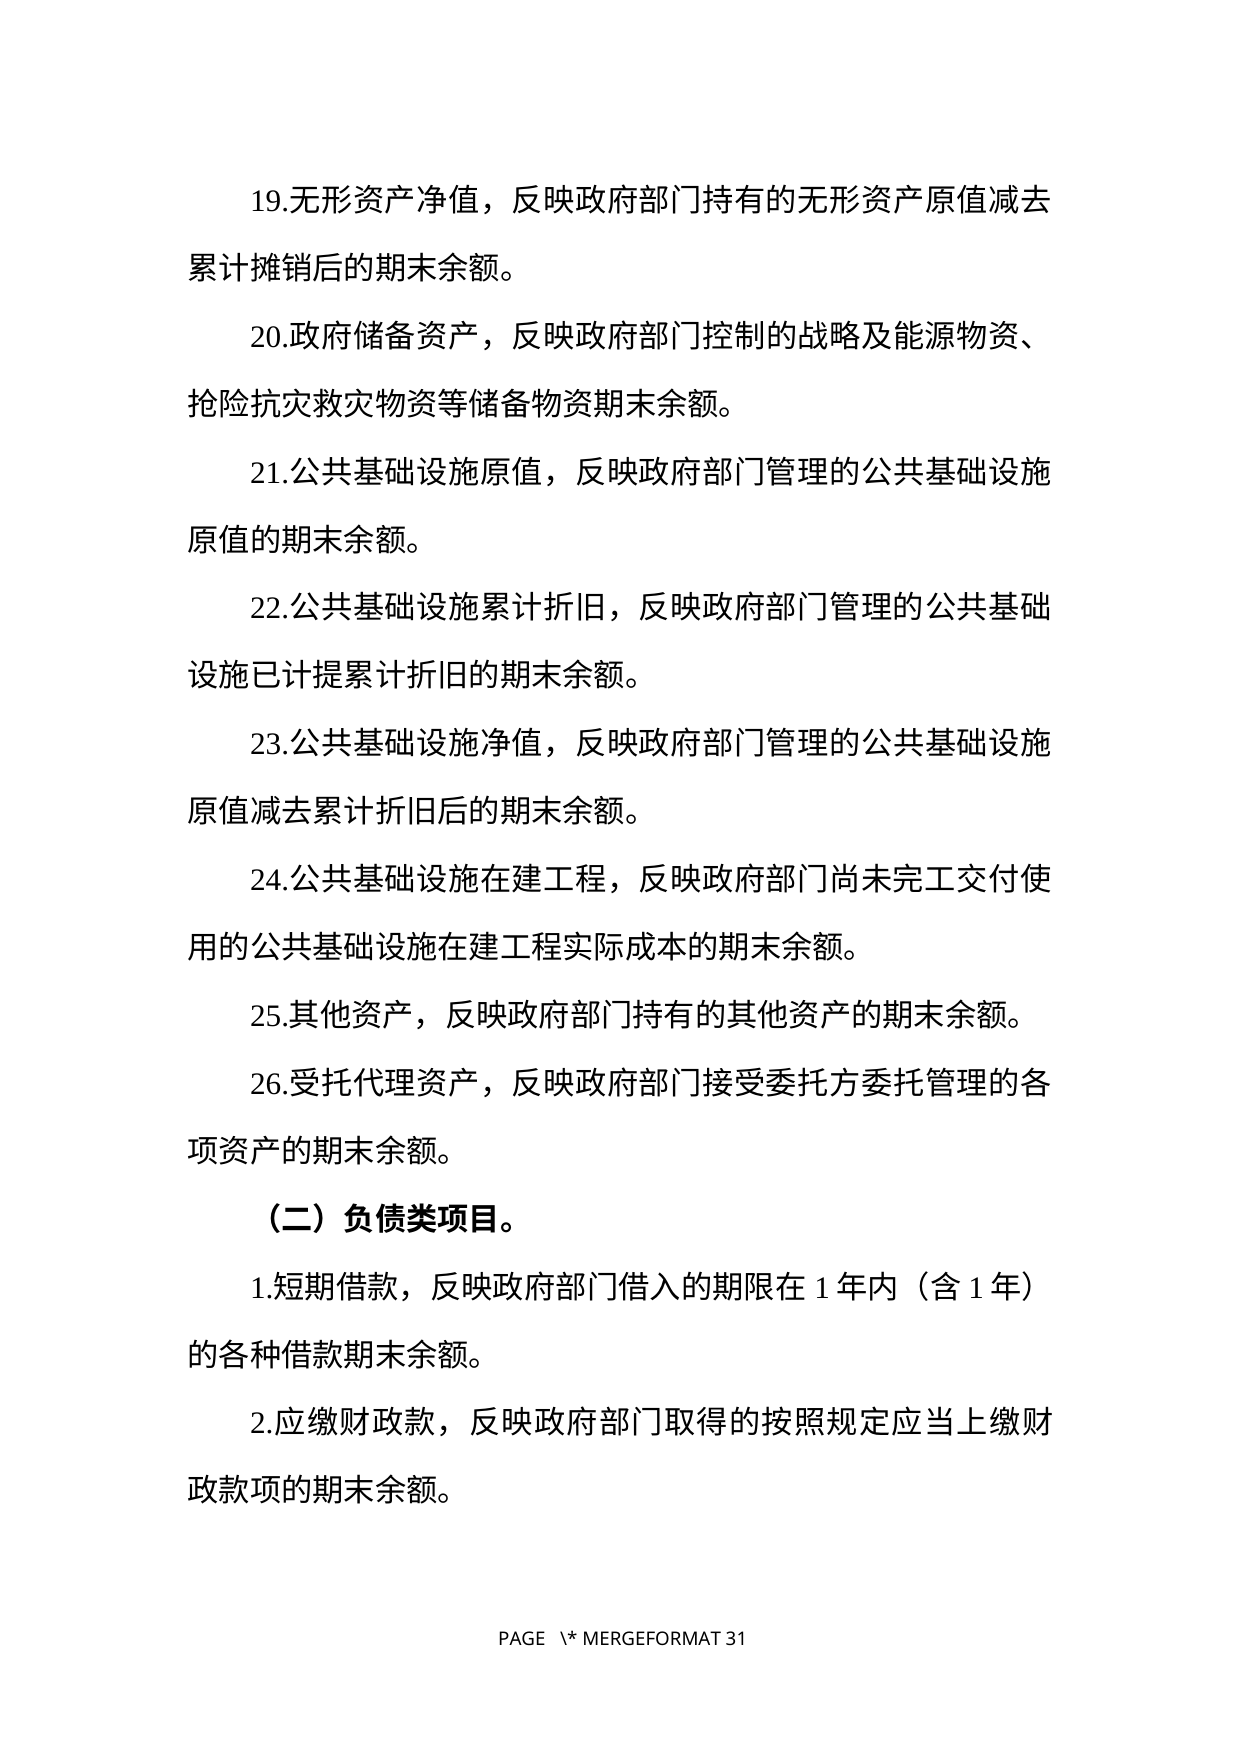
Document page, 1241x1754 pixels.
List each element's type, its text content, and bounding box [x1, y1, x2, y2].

text 21.公共基础设施原值，反映政府部门管理的公共基础设施原值的期末余额。 [187, 436, 1053, 571]
text 2.应缴财政款，反映政府部门取得的按照规定应当上缴财政款项的期末余额。 [187, 1386, 1053, 1522]
text 1.短期借款，反映政府部门借入的期限在1年内（含1年）的各种借款期末余额。 [187, 1251, 1053, 1386]
text 23.公共基础设施净值，反映政府部门管理的公共基础设施原值减去累计折旧后的期末余额。 [187, 707, 1053, 843]
text 26.受托代理资产，反映政府部门接受委托方委托管理的各项资产的期末余额。 [187, 1047, 1053, 1183]
text 22.公共基础设施累计折旧，反映政府部门管理的公共基础设施已计提累计折旧的期末余额。 [187, 571, 1053, 707]
text （二）负债类项目。 [187, 1183, 1053, 1251]
text 20.政府储备资产，反映政府部门控制的战略及能源物资、抢险抗灾救灾物资等储备物资期末余额。 [187, 300, 1053, 436]
text 24.公共基础设施在建工程，反映政府部门尚未完工交付使用的公共基础设施在建工程实际成本的期末余额。 [187, 843, 1053, 979]
text 25.其他资产，反映政府部门持有的其他资产的期末余额。 [187, 979, 1053, 1047]
text 19.无形资产净值，反映政府部门持有的无形资产原值减去累计摊销后的期末余额。 [187, 164, 1053, 300]
